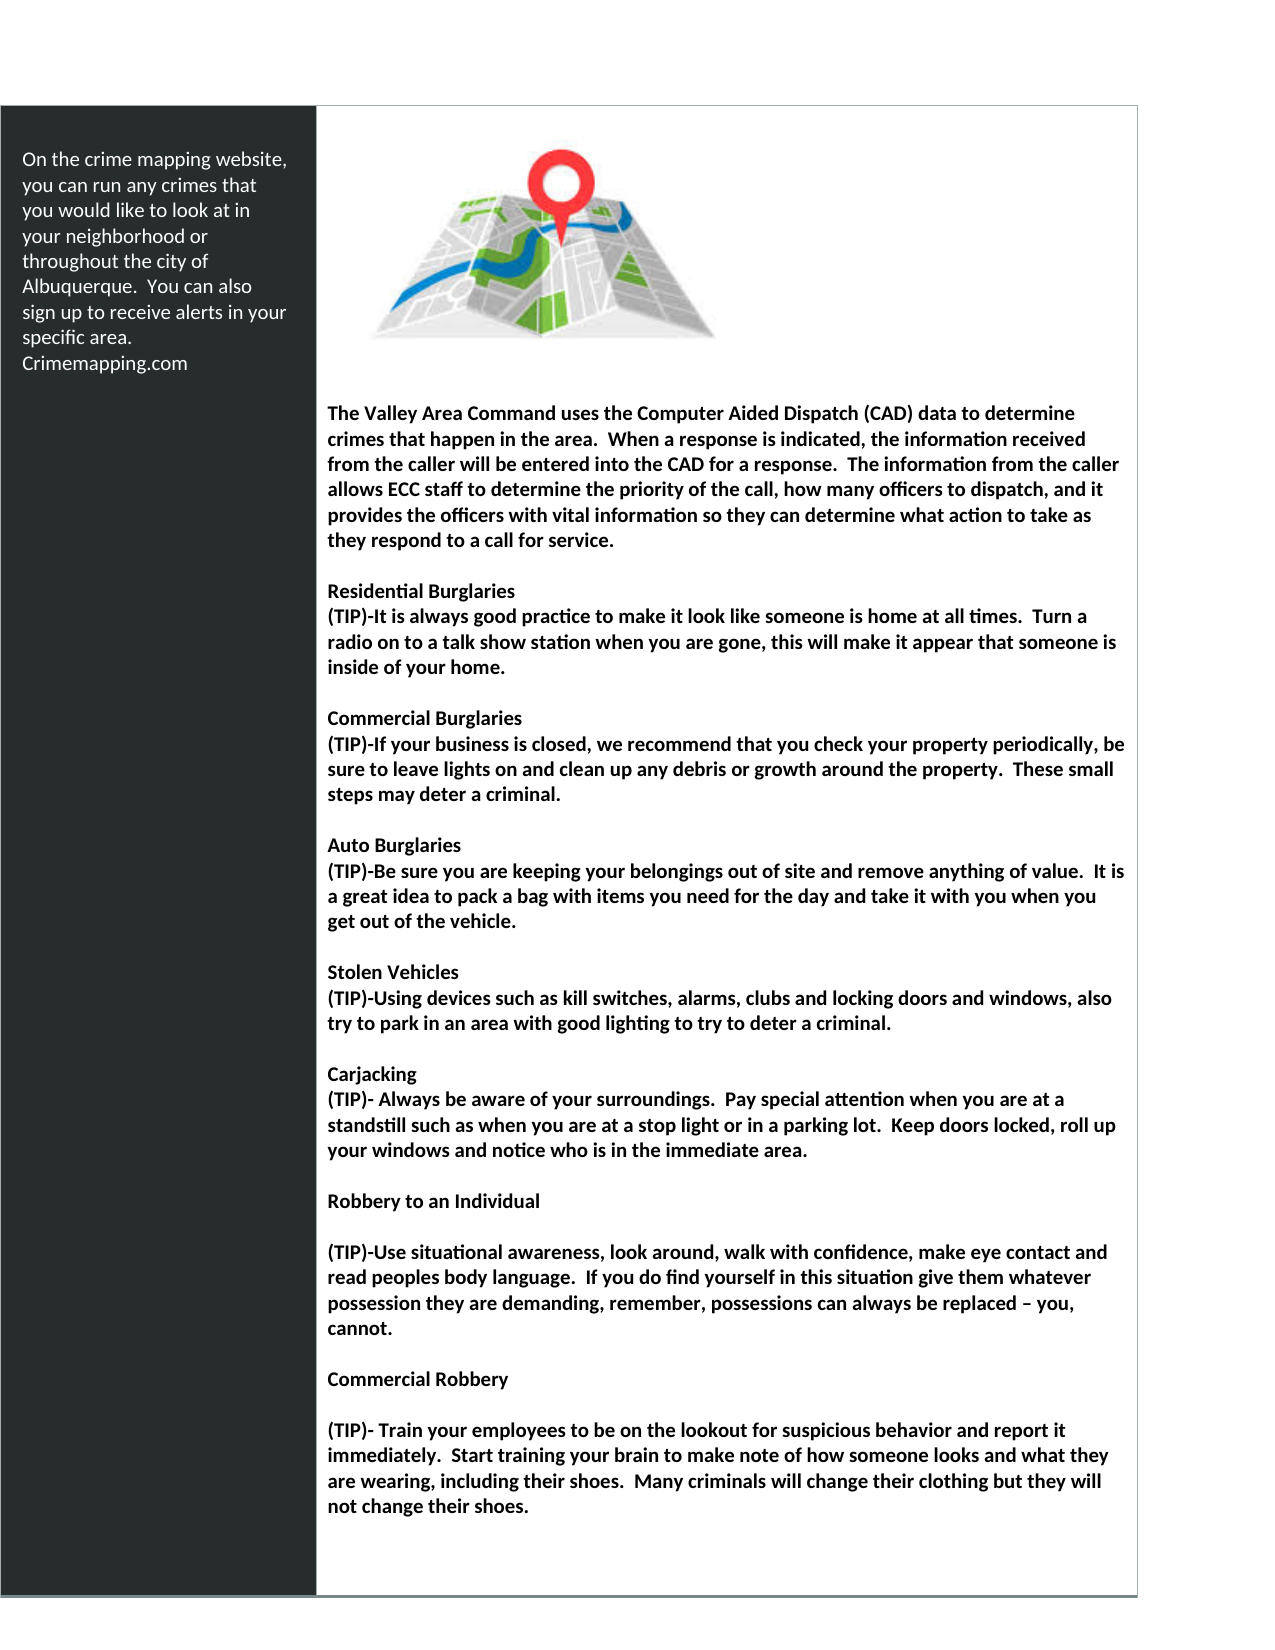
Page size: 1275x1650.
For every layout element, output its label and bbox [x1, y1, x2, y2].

picture [327, 114, 758, 401]
table_header [317, 106, 1137, 1595]
table_header [1, 106, 316, 1595]
